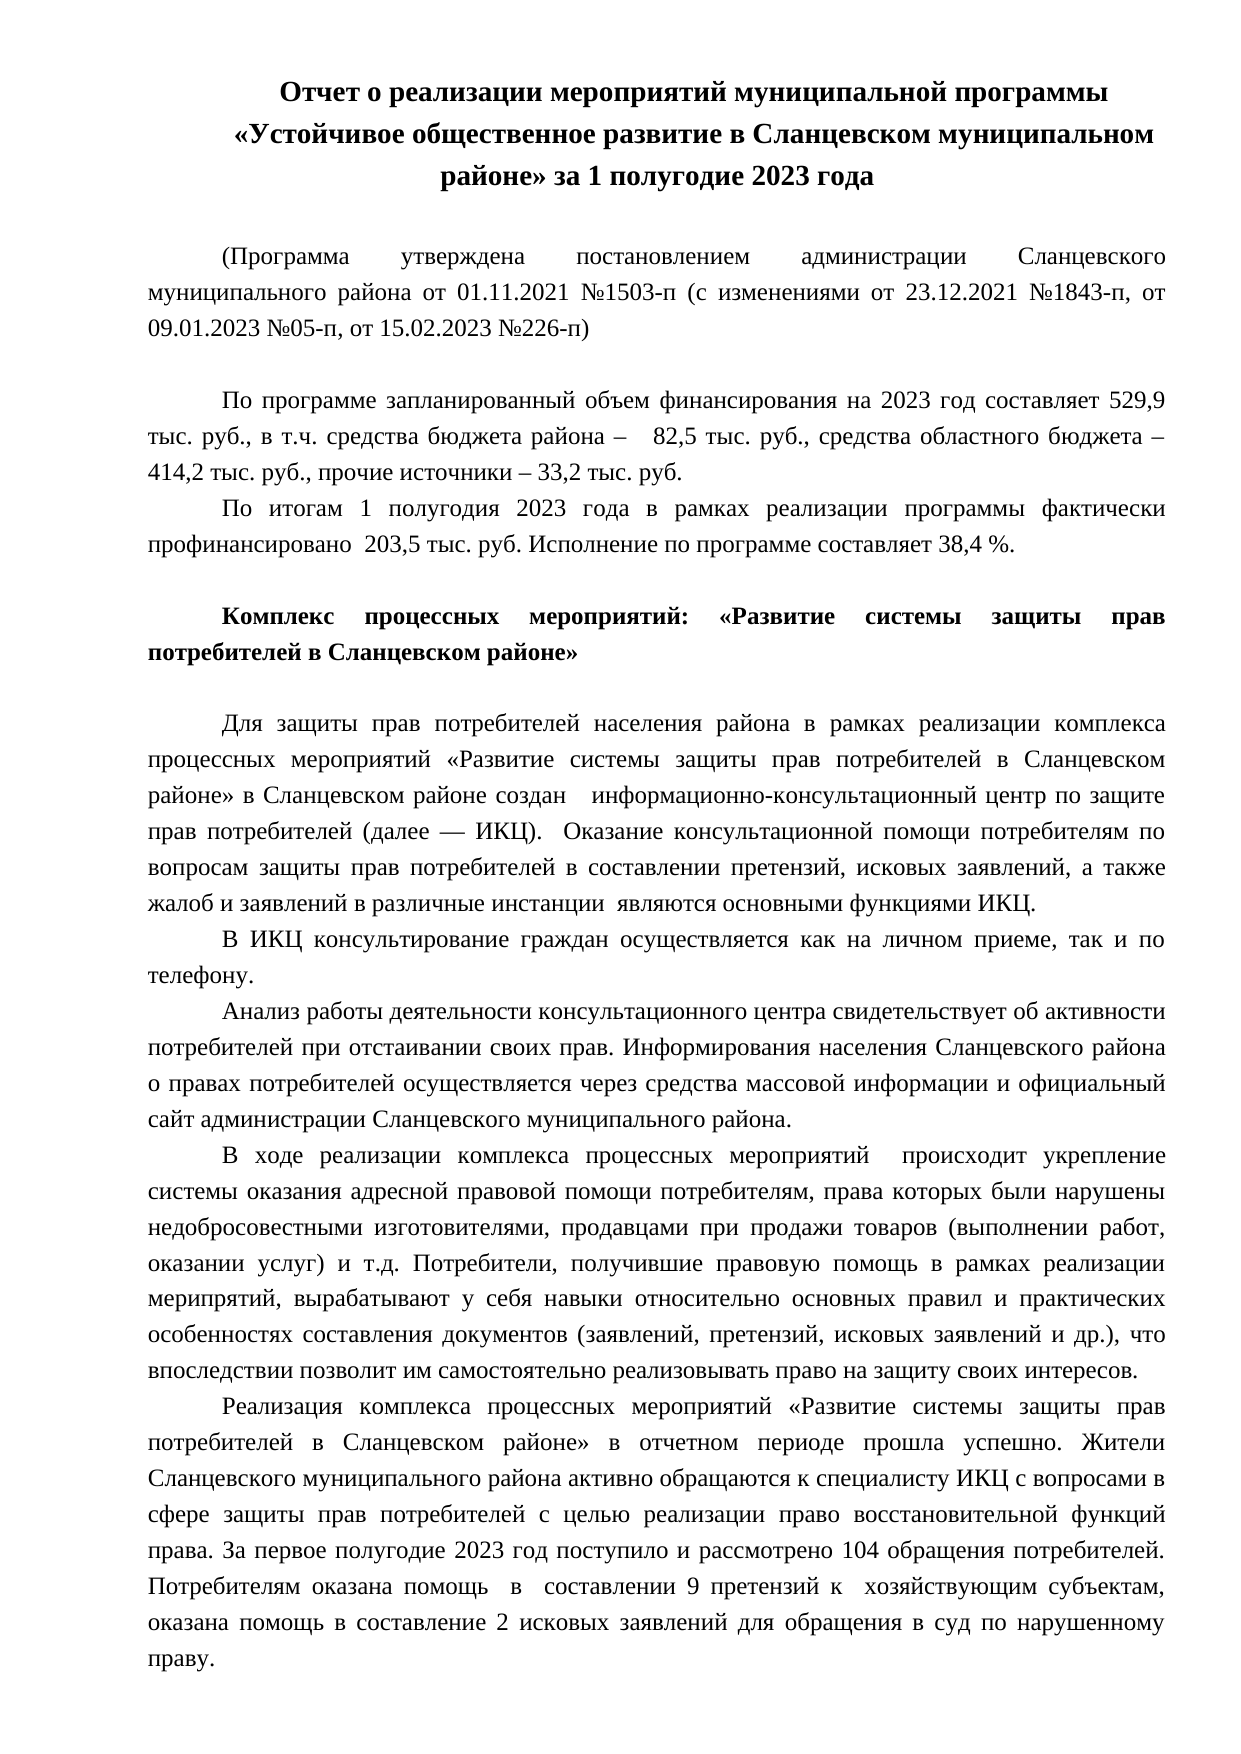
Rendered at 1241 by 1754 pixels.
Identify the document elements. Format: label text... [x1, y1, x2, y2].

text По итогам 1 полугодия 2023 года в рамках реализации программы фактически профинансировано 203,5 тыс. руб. Исполнение по программе составляет 38,4 %. [148, 493, 1167, 558]
text По программе запланированный объем финансирования на 2023 год составляет 529,9 тыс. руб., в т.ч. средства бюджета района – 82,5 тыс. руб., средства областного бюджета – 414,2 тыс. руб., прочие источники – 33,2 тыс. руб. [148, 385, 1167, 486]
text Реализация комплекса процессных мероприятий «Развитие системы защиты прав потребителей в Сланцевском районе» в отчетном периоде прошла успешно. Жители Сланцевского муниципального района активно обращаются к специалисту ИКЦ с вопросами в сфере защиты прав потребителей с целью реализации право восстановительной функций права. За первое полугодие 2023 год поступило и рассмотрено 104 обращения потребителей. Потребителям оказана помощь в составлении 9 претензий к хозяйствующим субъектам, оказана помощь в составление 2 исковых заявлений для обращения в суд по нарушенному праву. [148, 1391, 1167, 1672]
text (Программа утверждена постановлением администрации Сланцевского муниципального района от 01.11.2021 №1503-п (с изменениями от 23.12.2021 №1843-п, от 09.01.2023 №05-п, от 15.02.2023 №226-п) [148, 241, 1167, 342]
text Отчет о реализации мероприятий муниципальной программы [148, 74, 1167, 107]
text Комплекс процессных мероприятий: «Развитие системы защиты прав потребителей в Сланцевском районе» [148, 601, 1167, 665]
text Анализ работы деятельности консультационного центра свидетельствует об активности потребителей при отстаивании своих прав. Информирования населения Сланцевского района о правах потребителей осуществляется через средства массовой информации и официальный сайт администрации Сланцевского муниципального района. [148, 996, 1167, 1133]
text В ходе реализации комплекса процессных мероприятий происходит укрепление системы оказания адресной правовой помощи потребителям, права которых были нарушены недобросовестными изготовителями, продавцами при продажи товаров (выполнении работ, оказании услуг) и т.д. Потребители, получившие правовую помощь в рамках реализации мерипрятий, вырабатывают у себя навыки относительно основных правил и практических особенностях составления документов (заявлений, претензий, исковых заявлений и др.), что впоследствии позволит им самостоятельно реализовывать право на защиту своих интересов. [148, 1140, 1167, 1384]
text В ИКЦ консультирование граждан осуществляется как на личном приеме, так и по телефону. [148, 924, 1167, 989]
text «Устойчивое общественное развитие в Сланцевском муниципальном районе» за 1 полугодие 2023 года [148, 116, 1167, 191]
text Для защиты прав потребителей населения района в рамках реализации комплекса процессных мероприятий «Развитие системы защиты прав потребителей в Сланцевском районе» в Сланцевском районе создан информационно-консультационный центр по защите прав потребителей (далее — ИКЦ). Оказание консультационной помощи потребителям по вопросам защиты прав потребителей в составлении претензий, исковых заявлений, а также жалоб и заявлений в различные инстанции являются основными функциями ИКЦ. [148, 708, 1167, 917]
